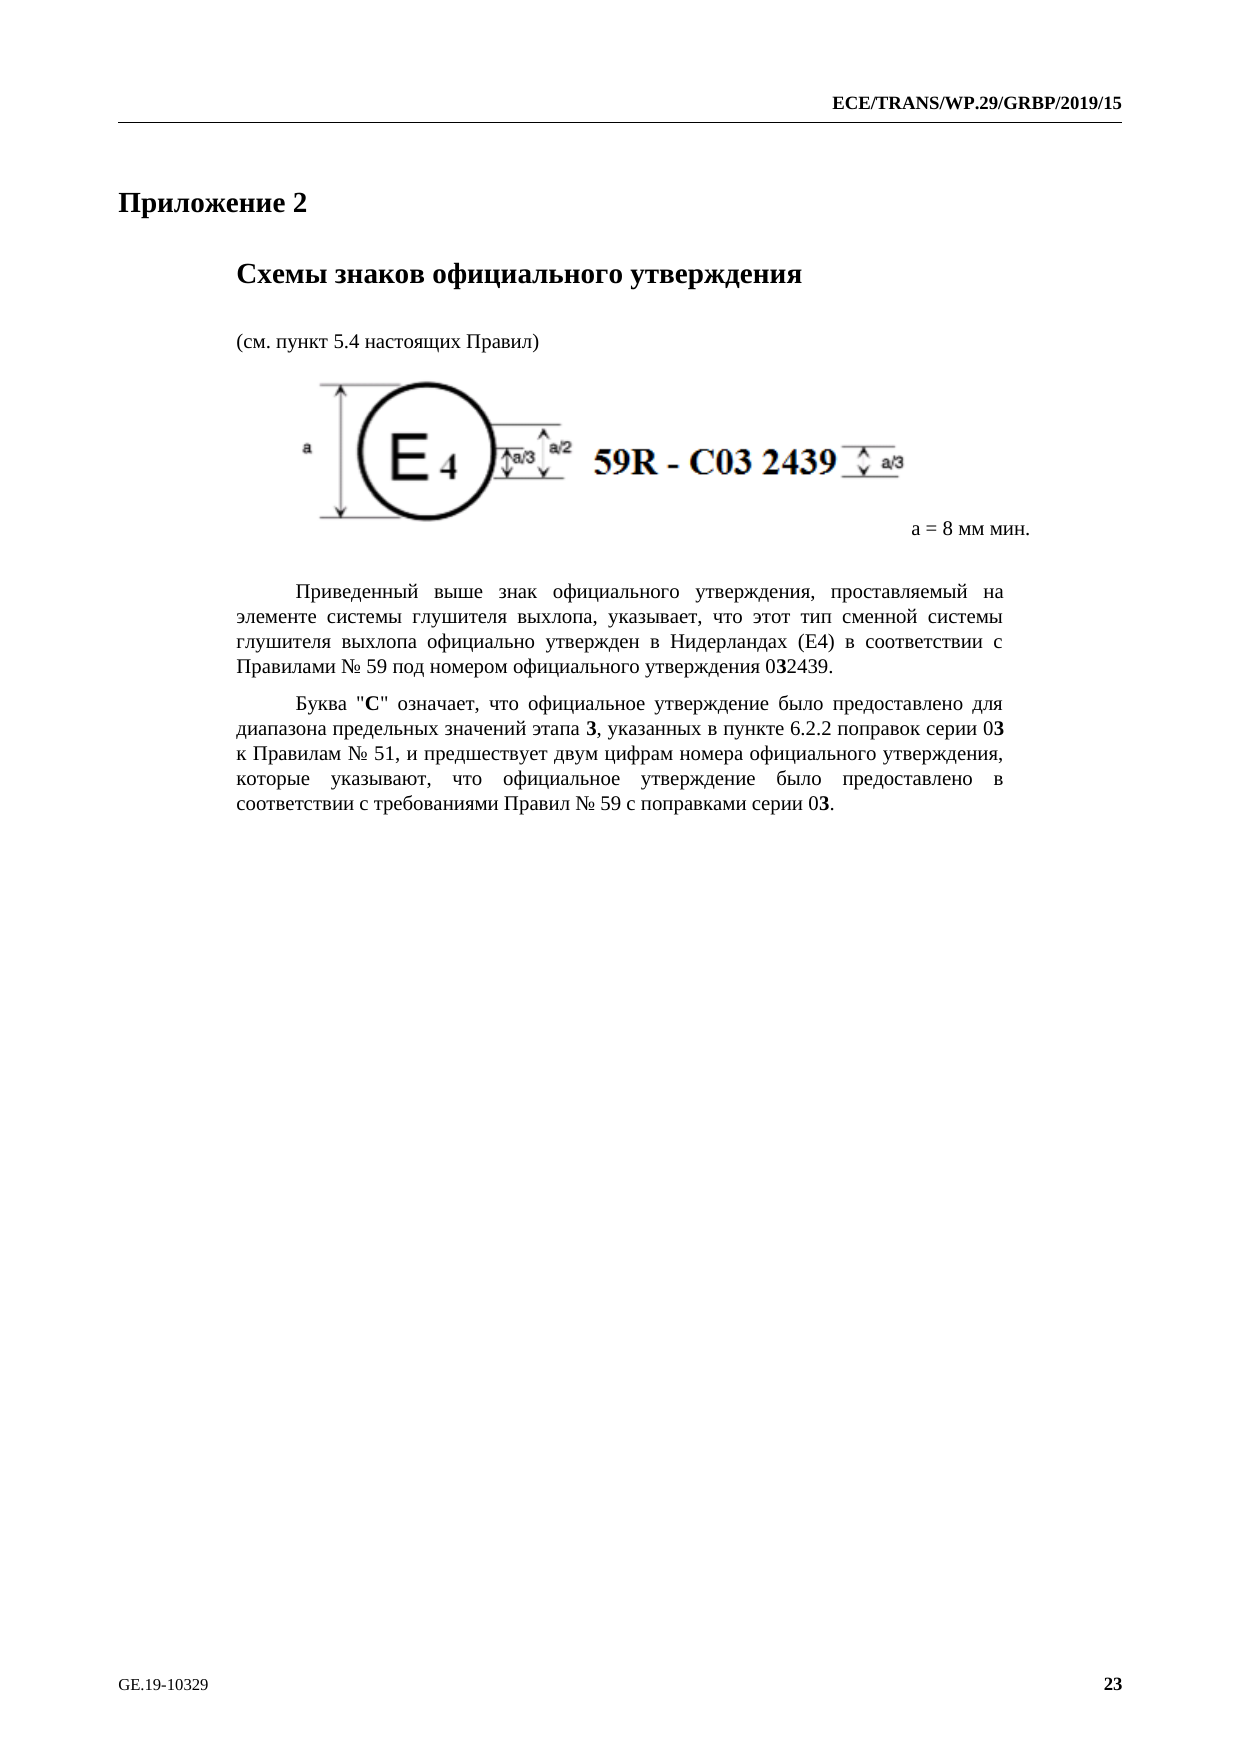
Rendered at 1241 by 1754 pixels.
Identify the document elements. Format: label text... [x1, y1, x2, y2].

picture [295, 377, 911, 536]
text Буква "С" означает, что официальное утверждение было предоставлено для диапазона предельных значений этапа 3, указанных в пункте 6.2.2 поправок серии 03 к Правилам № 51, и предшествует двум цифрам номера официального утверждения, которые указывают, что официальное утверждение было предоставлено в соответствии с требованиями Правил № 59 с поправками серии 03. [236, 690, 1004, 815]
text Приведенный выше знак официального утверждения, проставляемый на элементе системы глушителя выхлопа, указывает, что этот тип сменной системы глушителя выхлопа официально утвержден в Нидерландах (E4) в соответствии с Правилами № 59 под номером официального утверждения 032439. [236, 578, 1004, 678]
text Приложение 2 [118, 186, 1004, 219]
text Схемы знаков официального утверждения [118, 257, 1004, 290]
text (см. пункт 5.4 настоящих Правил) [118, 328, 1004, 353]
